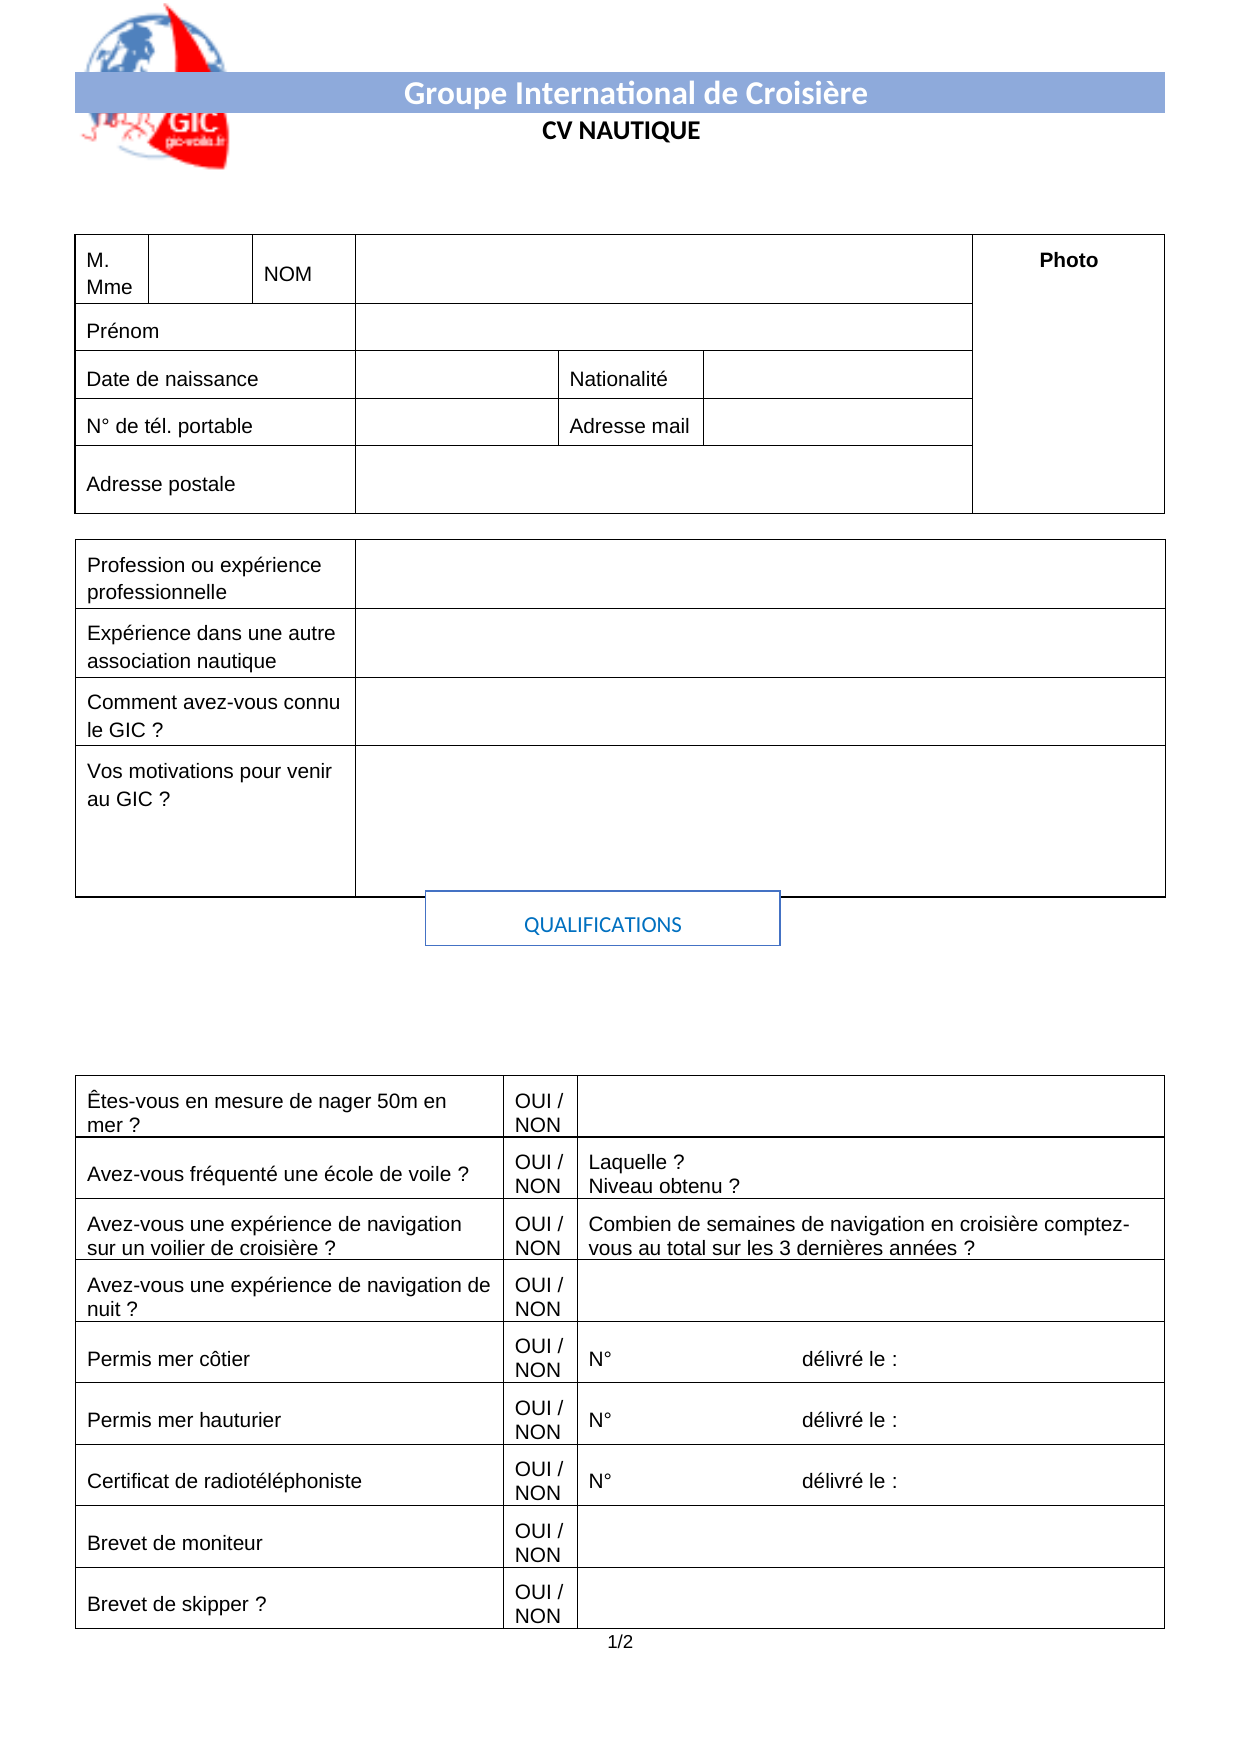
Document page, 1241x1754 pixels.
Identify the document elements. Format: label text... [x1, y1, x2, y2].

table_cell Date de naissance [76, 351, 355, 397]
table_cell [704, 399, 972, 445]
table_cell N° délivré le : [578, 1322, 1164, 1382]
table_cell OUI / NON [504, 1445, 577, 1505]
table_cell Combien de semaines de navigation en croisière comptez-vous au total sur les 3 dernières années ? [578, 1199, 1164, 1259]
table_header Êtes-vous en mesure de nager 50m en mer ? [76, 1076, 503, 1136]
table_cell Nationalité [559, 351, 703, 397]
table_cell Vos motivations pour venir au GIC ? [76, 746, 355, 896]
table_cell [356, 304, 972, 350]
table_cell N° délivré le : [578, 1445, 1164, 1505]
table_cell [356, 746, 1165, 896]
table_header Photo [973, 235, 1164, 513]
table_header Profession ou expérience professionnelle [76, 540, 355, 608]
table_cell Adresse postale [76, 446, 355, 513]
table_cell Avez-vous une expérience de navigation de nuit ? [76, 1260, 503, 1321]
table_cell Certificat de radiotéléphoniste [76, 1445, 503, 1505]
table_cell OUI / NON [504, 1383, 577, 1444]
table_cell Permis mer hauturier [76, 1383, 503, 1444]
picture [71, 3, 244, 175]
table_header [149, 235, 252, 303]
table_cell [578, 1568, 1164, 1628]
table_cell [356, 609, 1165, 677]
table_cell [578, 1260, 1164, 1321]
table_cell [356, 446, 972, 513]
table_header [578, 1076, 1164, 1136]
table_cell Brevet de skipper ? [76, 1568, 503, 1628]
table_cell Expérience dans une autre association nautique [76, 609, 355, 677]
table_cell OUI / NON [504, 1568, 577, 1628]
table_cell [578, 1506, 1164, 1567]
table_cell OUI / NON [504, 1260, 577, 1321]
table_cell OUI / NON [504, 1199, 577, 1259]
table_cell Brevet de moniteur [76, 1506, 503, 1567]
table_cell OUI / NON [504, 1506, 577, 1567]
table_header NOM [253, 235, 355, 303]
table_cell [704, 351, 972, 397]
table_cell Permis mer côtier [76, 1322, 503, 1382]
table_cell OUI / NON [504, 1138, 577, 1198]
table_cell OUI / NON [504, 1322, 577, 1382]
table_cell Avez-vous fréquenté une école de voile ? [76, 1138, 503, 1198]
table_cell N° de tél. portable [76, 399, 355, 445]
table_header [356, 540, 1165, 608]
table_cell Prénom [76, 304, 355, 350]
table_cell Avez-vous une expérience de navigation sur un voilier de croisière ? [76, 1199, 503, 1259]
table_cell N° délivré le : [578, 1383, 1164, 1444]
table_header OUI / NON [504, 1076, 577, 1136]
table_cell [356, 351, 558, 397]
table_cell [356, 678, 1165, 745]
table_header [356, 235, 972, 303]
table_cell Adresse mail [559, 399, 703, 445]
table_cell [356, 399, 558, 445]
table_header M. Mme [76, 235, 148, 303]
table_cell Laquelle ? Niveau obtenu ? [578, 1138, 1164, 1198]
table_cell Comment avez-vous connu le GIC ? [76, 678, 355, 745]
